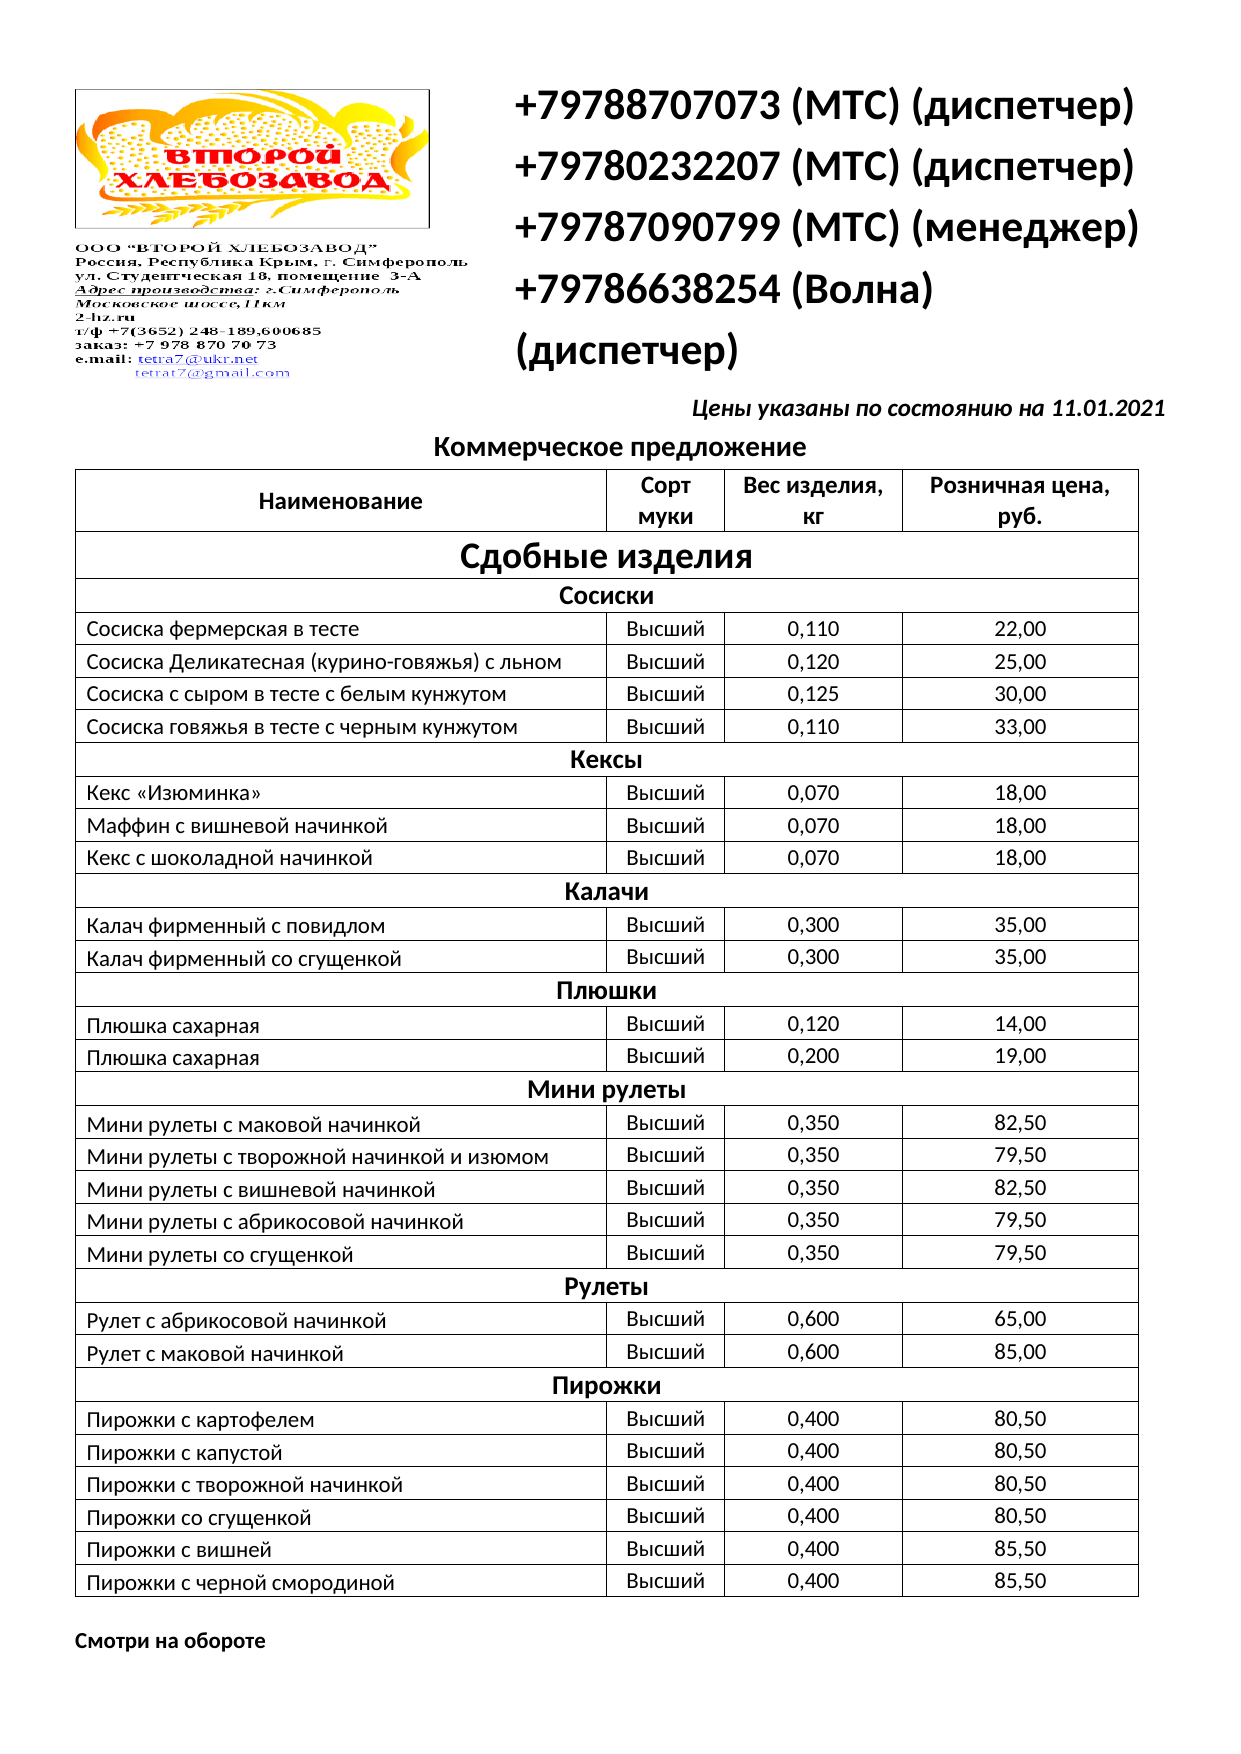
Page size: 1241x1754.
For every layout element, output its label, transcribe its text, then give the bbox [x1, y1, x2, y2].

table_cell Калач фирменный с повидлом [76, 908, 606, 940]
table_cell 79,50 [903, 1204, 1138, 1235]
table_cell 0,110 [725, 710, 902, 742]
table_cell 0,350 [725, 1139, 902, 1170]
table_cell 0,400 [725, 1532, 902, 1563]
table_cell 0,350 [725, 1204, 902, 1235]
table_cell 0,400 [725, 1500, 902, 1531]
table_cell 25,00 [903, 645, 1138, 677]
table_cell 82,50 [903, 1171, 1138, 1203]
table_cell Пирожки с капустой [76, 1435, 606, 1466]
table_cell 80,50 [903, 1500, 1138, 1531]
table_cell 35,00 [903, 908, 1138, 940]
table_cell Плюшка сахарная [76, 1040, 606, 1071]
table_cell Кекс «Изюминка» [76, 777, 606, 808]
table_cell Высший [607, 809, 724, 841]
table_cell 0,200 [725, 1040, 902, 1071]
table_cell Высший [607, 842, 724, 873]
table_cell Мини рулеты с маковой начинкой [76, 1106, 606, 1138]
table_cell 80,50 [903, 1402, 1138, 1433]
table_cell Высший [607, 1171, 724, 1203]
text Цены указаны по состоянию на 11.01.2021 [75, 393, 1165, 423]
table_cell 0,300 [725, 941, 902, 972]
table_cell Высший [607, 941, 724, 972]
table_cell Кексы [76, 743, 1138, 776]
table_cell 33,00 [903, 710, 1138, 742]
table_cell Высший [607, 1106, 724, 1138]
table_cell Рулет с абрикосовой начинкой [76, 1303, 606, 1334]
table_cell 82,50 [903, 1106, 1138, 1138]
table_cell Пирожки с черной смородиной [76, 1565, 606, 1596]
table_cell 79,50 [903, 1236, 1138, 1268]
table_cell 0,600 [725, 1303, 902, 1334]
table_cell 35,00 [903, 941, 1138, 972]
table_cell 0,350 [725, 1236, 902, 1268]
table_cell 0,070 [725, 777, 902, 808]
table_cell Высший [607, 645, 724, 677]
table_header [64, 77, 504, 393]
table_cell Высший [607, 1236, 724, 1268]
table_cell Мини рулеты с абрикосовой начинкой [76, 1204, 606, 1235]
table_cell Высший [607, 1435, 724, 1466]
table_cell 80,50 [903, 1467, 1138, 1498]
table_cell Маффин с вишневой начинкой [76, 809, 606, 841]
table_cell 85,50 [903, 1565, 1138, 1596]
table_cell 65,00 [903, 1303, 1138, 1334]
table_cell Пирожки со сгущенкой [76, 1500, 606, 1531]
table_cell Мини рулеты с творожной начинкой и изюмом [76, 1139, 606, 1170]
table_cell 0,400 [725, 1467, 902, 1498]
table_header Наименование [76, 470, 606, 531]
table_cell 0,125 [725, 678, 902, 709]
table_cell Мини рулеты [76, 1072, 1138, 1105]
table_cell Высший [607, 613, 724, 644]
table_header Сорт муки [607, 470, 724, 531]
table_cell Сосиска с сыром в тесте с белым кунжутом [76, 678, 606, 709]
table_cell 14,00 [903, 1007, 1138, 1039]
table_cell 19,00 [903, 1040, 1138, 1071]
table_cell Высший [607, 678, 724, 709]
table_cell Сосиска Деликатесная (курино-говяжья) с льном [76, 645, 606, 677]
table_cell Мини рулеты со сгущенкой [76, 1236, 606, 1268]
table_cell Высший [607, 1139, 724, 1170]
table_cell 85,00 [903, 1335, 1138, 1367]
table_cell Высший [607, 710, 724, 742]
table_cell Высший [607, 1204, 724, 1235]
table_cell 0,120 [725, 1007, 902, 1039]
table_cell Высший [607, 1040, 724, 1071]
table_cell Пирожки [76, 1368, 1138, 1401]
table_cell 0,350 [725, 1106, 902, 1138]
table_cell 18,00 [903, 842, 1138, 873]
table_cell 0,300 [725, 908, 902, 940]
table_cell Калачи [76, 874, 1138, 907]
table_cell Сдобные изделия [76, 532, 1138, 577]
table_cell Высший [607, 908, 724, 940]
table_cell 22,00 [903, 613, 1138, 644]
table_header Вес изделия, кг [725, 470, 902, 531]
table_cell 80,50 [903, 1435, 1138, 1466]
table_cell Высший [607, 777, 724, 808]
table_cell 18,00 [903, 777, 1138, 808]
table_cell Высший [607, 1007, 724, 1039]
table_cell 0,600 [725, 1335, 902, 1367]
table_cell 79,50 [903, 1139, 1138, 1170]
table_cell 0,120 [725, 645, 902, 677]
table_cell Высший [607, 1303, 724, 1334]
table_cell Высший [607, 1467, 724, 1498]
table_cell Высший [607, 1565, 724, 1596]
table_cell 18,00 [903, 809, 1138, 841]
table_cell Рулеты [76, 1269, 1138, 1302]
table_cell Кекс с шоколадной начинкой [76, 842, 606, 873]
table_cell Высший [607, 1500, 724, 1531]
table_cell Калач фирменный со сгущенкой [76, 941, 606, 972]
table_header Розничная цена, руб. [903, 470, 1138, 531]
table_cell Сосиска фермерская в тесте [76, 613, 606, 644]
table_header +79788707073 (МТС) (диспетчер) +79780232207 (МТС) (диспетчер) +79787090799 (МТС) (менеджер) +79786638254 (Волна) (диспетчер) [504, 77, 1176, 393]
table_cell 0,070 [725, 809, 902, 841]
table_cell Сосиска говяжья в тесте с черным кунжутом [76, 710, 606, 742]
table_cell Высший [607, 1335, 724, 1367]
table_cell 0,400 [725, 1565, 902, 1596]
table_cell Пирожки с вишней [76, 1532, 606, 1563]
table_cell Пирожки с творожной начинкой [76, 1467, 606, 1498]
table_cell 0,400 [725, 1402, 902, 1433]
table_cell Плюшка сахарная [76, 1007, 606, 1039]
table_cell Высший [607, 1402, 724, 1433]
table_cell 0,110 [725, 613, 902, 644]
table_cell Сосиски [76, 579, 1138, 612]
table_cell Мини рулеты с вишневой начинкой [76, 1171, 606, 1203]
table_cell 30,00 [903, 678, 1138, 709]
table_cell Рулет с маковой начинкой [76, 1335, 606, 1367]
table_cell Пирожки с картофелем [76, 1402, 606, 1433]
table_cell Плюшки [76, 973, 1138, 1006]
table_cell 0,070 [725, 842, 902, 873]
table_cell Высший [607, 1532, 724, 1563]
table_cell 0,350 [725, 1171, 902, 1203]
text Коммерческое предложение [75, 428, 1165, 463]
table_cell 0,400 [725, 1435, 902, 1466]
table_cell 85,50 [903, 1532, 1138, 1563]
